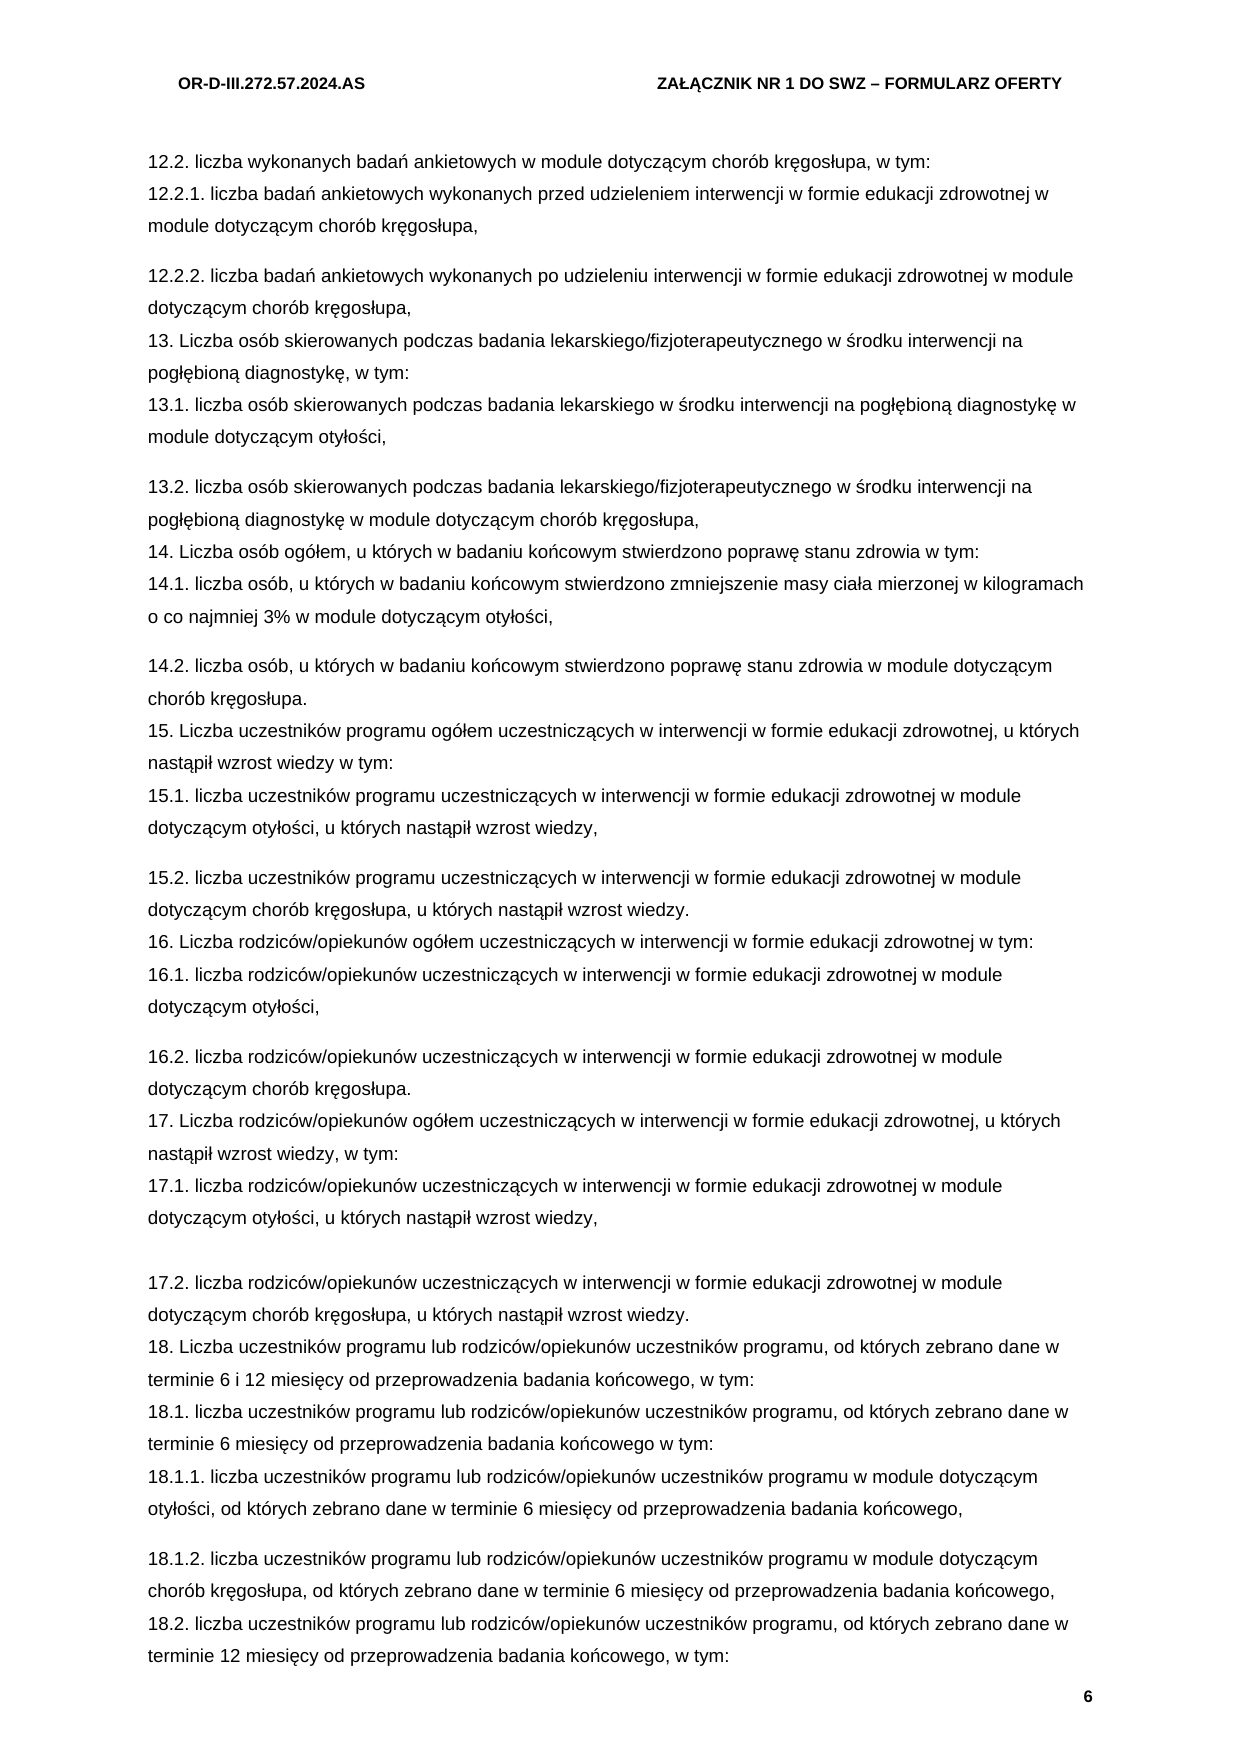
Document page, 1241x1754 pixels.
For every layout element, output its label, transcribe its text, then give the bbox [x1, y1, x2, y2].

text 16. Liczba rodziców/opiekunów ogółem uczestniczących w interwencji w formie edukacji zdrowotnej w tym: [148, 931, 1092, 953]
text 13. Liczba osób skierowanych podczas badania lekarskiego/fizjoterapeutycznego w środku interwencji na pogłębioną diagnostykę, w tym: [148, 329, 1092, 383]
text 16.1. liczba rodziców/opiekunów uczestniczących w interwencji w formie edukacji zdrowotnej w module dotyczącym otyłości, [148, 963, 1092, 1017]
text 18.1.2. liczba uczestników programu lub rodziców/opiekunów uczestników programu w module dotyczącym chorób kręgosłupa, od których zebrano dane w terminie 6 miesięcy od przeprowadzenia badania końcowego, [148, 1548, 1092, 1602]
text 18. Liczba uczestników programu lub rodziców/opiekunów uczestników programu, od których zebrano dane w terminie 6 i 12 miesięcy od przeprowadzenia badania końcowego, w tym: [148, 1336, 1092, 1390]
text 15.1. liczba uczestników programu uczestniczących w interwencji w formie edukacji zdrowotnej w module dotyczącym otyłości, u których nastąpił wzrost wiedzy, [148, 784, 1092, 838]
text 13.1. liczba osób skierowanych podczas badania lekarskiego w środku interwencji na pogłębioną diagnostykę w module dotyczącym otyłości, [148, 394, 1092, 448]
text 18.1.1. liczba uczestników programu lub rodziców/opiekunów uczestników programu w module dotyczącym otyłości, od których zebrano dane w terminie 6 miesięcy od przeprowadzenia badania końcowego, [148, 1466, 1092, 1519]
text 17.1. liczba rodziców/opiekunów uczestniczących w interwencji w formie edukacji zdrowotnej w module dotyczącym otyłości, u których nastąpił wzrost wiedzy, [148, 1175, 1092, 1229]
text 14.2. liczba osób, u których w badaniu końcowym stwierdzono poprawę stanu zdrowia w module dotyczącym chorób kręgosłupa. [148, 655, 1092, 709]
text 18.2. liczba uczestników programu lub rodziców/opiekunów uczestników programu, od których zebrano dane w terminie 12 miesięcy od przeprowadzenia badania końcowego, w tym: [148, 1612, 1092, 1666]
text 14.1. liczba osób, u których w badaniu końcowym stwierdzono zmniejszenie masy ciała mierzonej w kilogramach o co najmniej 3% w module dotyczącym otyłości, [148, 573, 1092, 627]
text 18.1. liczba uczestników programu lub rodziców/opiekunów uczestników programu, od których zebrano dane w terminie 6 miesięcy od przeprowadzenia badania końcowego w tym: [148, 1401, 1092, 1455]
text 14. Liczba osób ogółem, u których w badaniu końcowym stwierdzono poprawę stanu zdrowia w tym: [148, 541, 1092, 562]
text 17.2. liczba rodziców/opiekunów uczestniczących w interwencji w formie edukacji zdrowotnej w module dotyczącym chorób kręgosłupa, u których nastąpił wzrost wiedzy. [148, 1272, 1092, 1326]
text 16.2. liczba rodziców/opiekunów uczestniczących w interwencji w formie edukacji zdrowotnej w module dotyczącym chorób kręgosłupa. [148, 1046, 1092, 1099]
text 12.2.1. liczba badań ankietowych wykonanych przed udzieleniem interwencji w formie edukacji zdrowotnej w module dotyczącym chorób kręgosłupa, [148, 183, 1092, 237]
text 15. Liczba uczestników programu ogółem uczestniczących w interwencji w formie edukacji zdrowotnej, u których nastąpił wzrost wiedzy w tym: [148, 720, 1092, 774]
text 12.2. liczba wykonanych badań ankietowych w module dotyczącym chorób kręgosłupa, w tym: [148, 150, 1092, 172]
text 12.2.2. liczba badań ankietowych wykonanych po udzieleniu interwencji w formie edukacji zdrowotnej w module dotyczącym chorób kręgosłupa, [148, 265, 1092, 319]
text 13.2. liczba osób skierowanych podczas badania lekarskiego/fizjoterapeutycznego w środku interwencji na pogłębioną diagnostykę w module dotyczącym chorób kręgosłupa, [148, 476, 1092, 530]
text 17. Liczba rodziców/opiekunów ogółem uczestniczących w interwencji w formie edukacji zdrowotnej, u których nastąpił wzrost wiedzy, w tym: [148, 1110, 1092, 1164]
text 15.2. liczba uczestników programu uczestniczących w interwencji w formie edukacji zdrowotnej w module dotyczącym chorób kręgosłupa, u których nastąpił wzrost wiedzy. [148, 867, 1092, 921]
